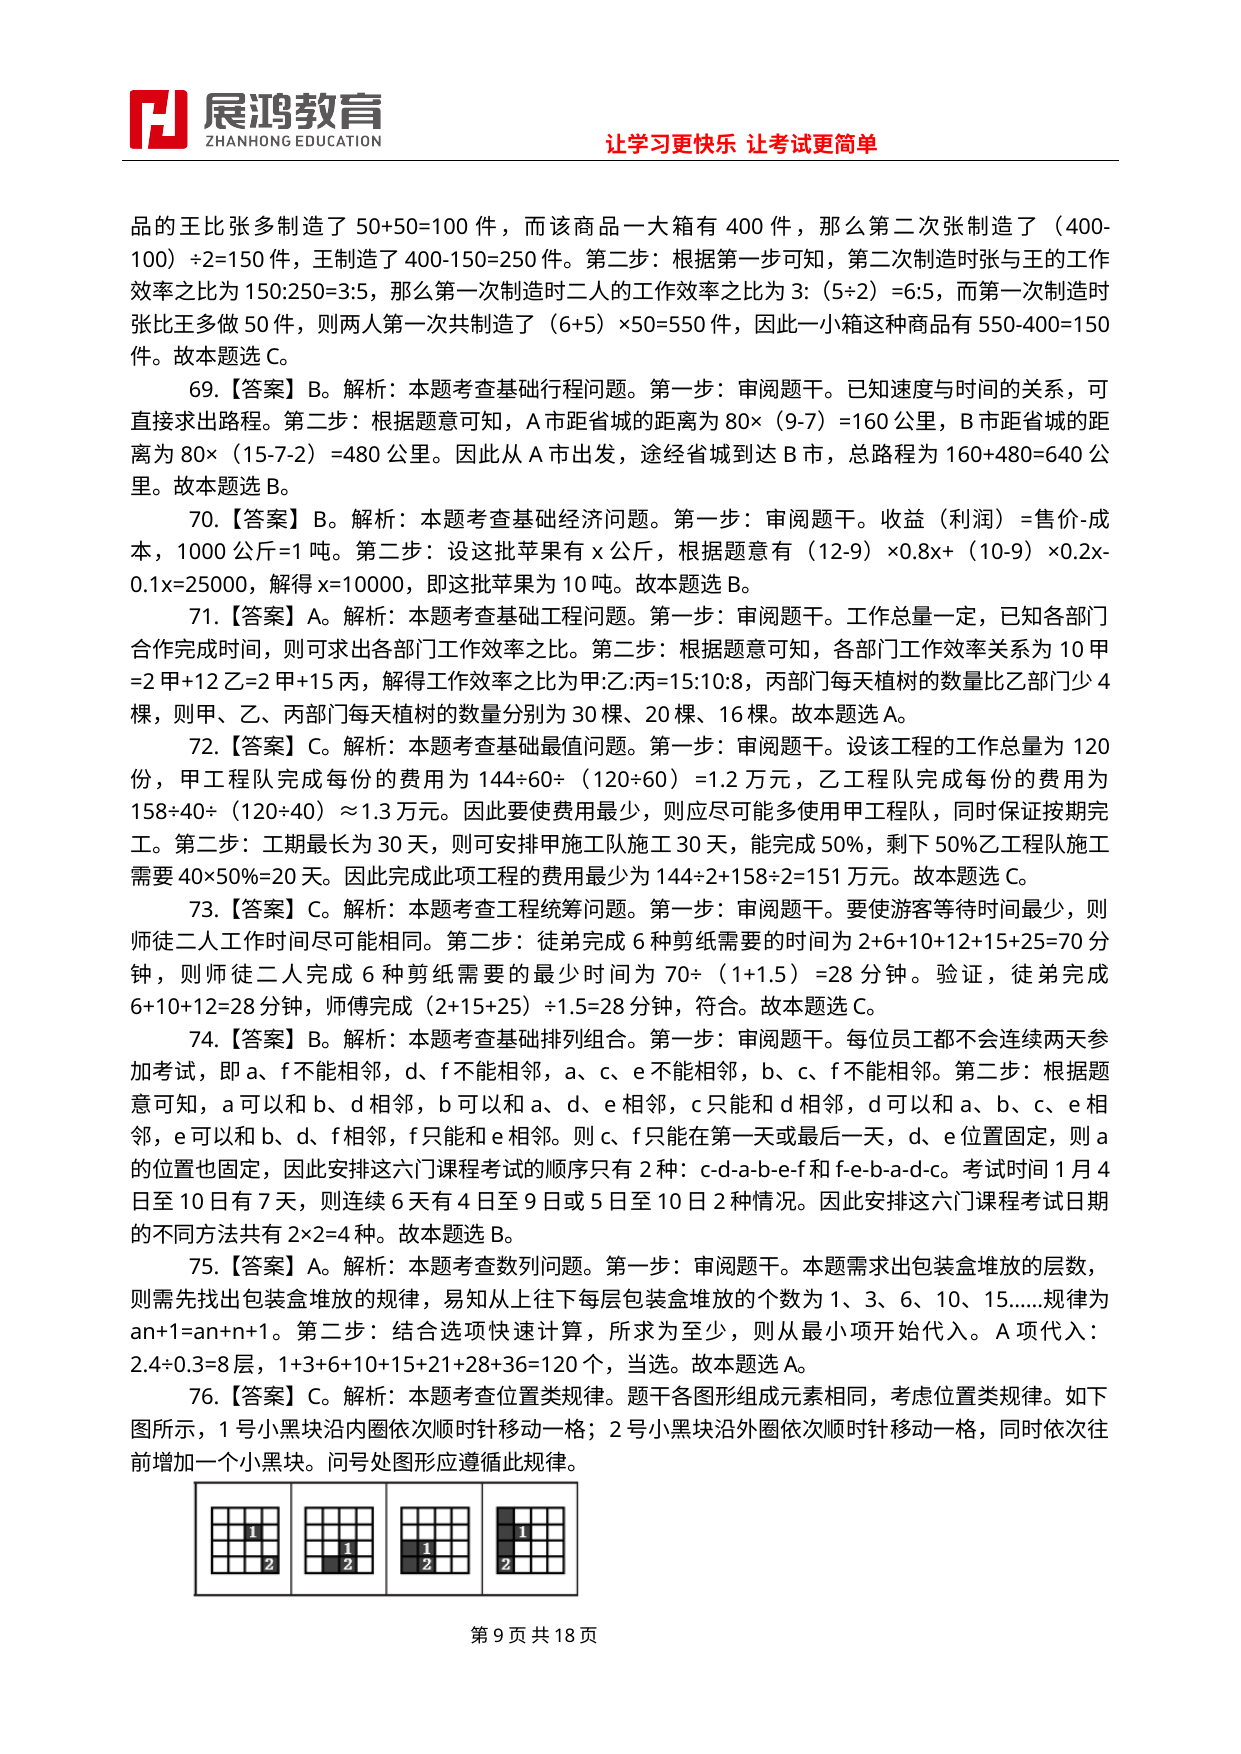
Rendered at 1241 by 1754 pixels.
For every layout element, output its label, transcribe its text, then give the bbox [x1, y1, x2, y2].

text 73.【答案】C。解析：本题考查工程统筹问题。第一步：审阅题干。要使游客等待时间最少，则师徒二人工作时间尽可能相同。第二步：徒弟完成6种剪纸需要的时间为2+6+10+12+15+25=70分钟，则师徒二人完成6种剪纸需要的最少时间为70÷（1+1.5）=28分钟。验证，徒弟完成6+10+12=28分钟，师傅完成（2+15+25）÷1.5=28分钟，符合。故本题选C。 [130, 892, 1110, 1022]
text 69.【答案】B。解析：本题考查基础行程问题。第一步：审阅题干。已知速度与时间的关系，可直接求出路程。第二步：根据题意可知，A市距省城的距离为80×（9-7）=160公里，B市距省城的距离为80×（15-7-2）=480公里。因此从A市出发，途经省城到达B市，总路程为160+480=640公里。故本题选B。 [130, 372, 1110, 502]
text 72.【答案】C。解析：本题考查基础最值问题。第一步：审阅题干。设该工程的工作总量为120份，甲工程队完成每份的费用为144÷60÷（120÷60）=1.2万元，乙工程队完成每份的费用为158÷40÷（120÷40）≈1.3万元。因此要使费用最少，则应尽可能多使用甲工程队，同时保证按期完工。第二步：工期最长为30天，则可安排甲施工队施工30天，能完成50%，剩下50%乙工程队施工需要40×50%=20天。因此完成此项工程的费用最少为144÷2+158÷2=151万元。故本题选C。 [130, 729, 1110, 892]
text 76.【答案】C。解析：本题考查位置类规律。题干各图形组成元素相同，考虑位置类规律。如下图所示，1号小黑块沿内圈依次顺时针移动一格；2号小黑块沿外圈依次顺时针移动一格，同时依次往前增加一个小黑块。问号处图形应遵循此规律。 [130, 1379, 1110, 1477]
picture [129, 90, 382, 149]
text 74.【答案】B。解析：本题考查基础排列组合。第一步：审阅题干。每位员工都不会连续两天参加考试，即a、f不能相邻，d、f不能相邻，a、c、e不能相邻，b、c、f不能相邻。第二步：根据题意可知，a可以和b、d相邻，b可以和a、d、e相邻，c只能和d相邻，d可以和a、b、c、e相邻，e可以和b、d、f相邻，f只能和e相邻。则c、f只能在第一天或最后一天，d、e位置固定，则a的位置也固定，因此安排这六门课程考试的顺序只有2种：c-d-a-b-e-f和f-e-b-a-d-c。考试时间1月4日至10日有7天，则连续6天有4日至9日或5日至10日2种情况。因此安排这六门课程考试日期的不同方法共有2×2=4种。故本题选B。 [130, 1022, 1110, 1249]
text 70.【答案】B。解析：本题考查基础经济问题。第一步：审阅题干。收益（利润）=售价-成本，1000公斤=1吨。第二步：设这批苹果有x公斤，根据题意有（12-9）×0.8x+（10-9）×0.2x-0.1x=25000，解得x=10000，即这批苹果为10吨。故本题选B。 [130, 502, 1110, 599]
text 75.【答案】A。解析：本题考查数列问题。第一步：审阅题干。本题需求出包装盒堆放的层数，则需先找出包装盒堆放的规律，易知从上往下每层包装盒堆放的个数为1、3、6、10、15……规律为an+1=an+n+1。第二步：结合选项快速计算，所求为至少，则从最小项开始代入。A项代入：2.4÷0.3=8层，1+3+6+10+15+21+28+36=120个，当选。故本题选A。 [130, 1249, 1110, 1379]
text 71.【答案】A。解析：本题考查基础工程问题。第一步：审阅题干。工作总量一定，已知各部门合作完成时间，则可求出各部门工作效率之比。第二步：根据题意可知，各部门工作效率关系为10甲=2甲+12乙=2甲+15丙，解得工作效率之比为甲:乙:丙=15:10:8，丙部门每天植树的数量比乙部门少4棵，则甲、乙、丙部门每天植树的数量分别为30棵、20棵、16棵。故本题选A。 [130, 599, 1110, 729]
picture [188, 1476, 584, 1602]
